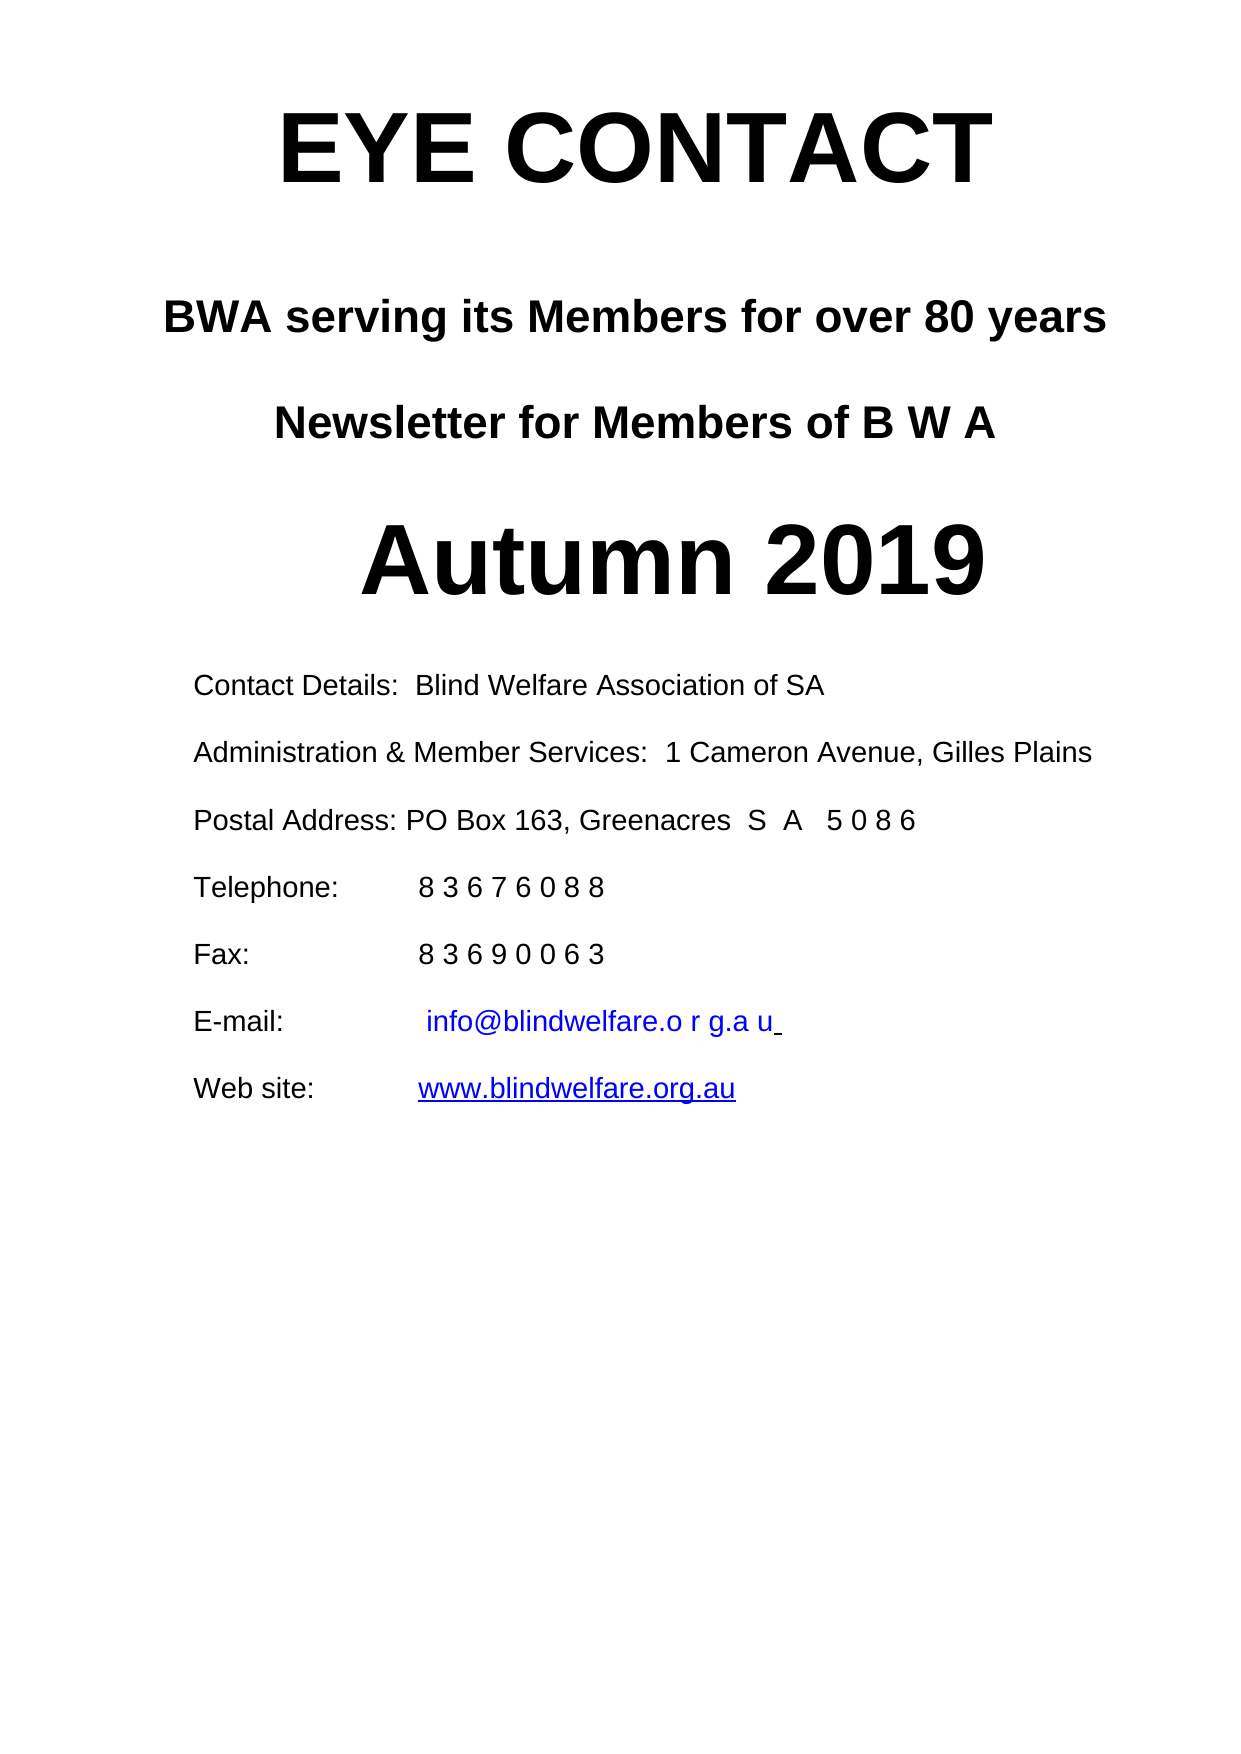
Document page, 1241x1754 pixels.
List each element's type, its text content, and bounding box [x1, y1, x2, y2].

text Postal Address: PO Box 163, Greenacres S A 5 0 8 6 [118, 803, 1152, 836]
text Newsletter for Members of B W A [118, 395, 1152, 448]
text Web site: www.blindwelfare.org.au [118, 1071, 1152, 1104]
text Contact Details: Blind Welfare Association of SA [193, 668, 1152, 702]
text E-mail: info@blindwelfare.o r g.a u [118, 1004, 1152, 1037]
subtitle Autumn 2019 [118, 501, 1152, 616]
text Fax: 8 3 6 9 0 0 6 3 [118, 937, 1152, 970]
text Administration & Member Services: 1 Cameron Avenue, Gilles Plains [193, 736, 1152, 769]
subtitle EYE CONTACT [118, 89, 1152, 204]
subtitle BWA serving its Members for over 80 years [118, 290, 1152, 343]
text Telephone: 8 3 6 7 6 0 8 8 [118, 870, 1152, 903]
